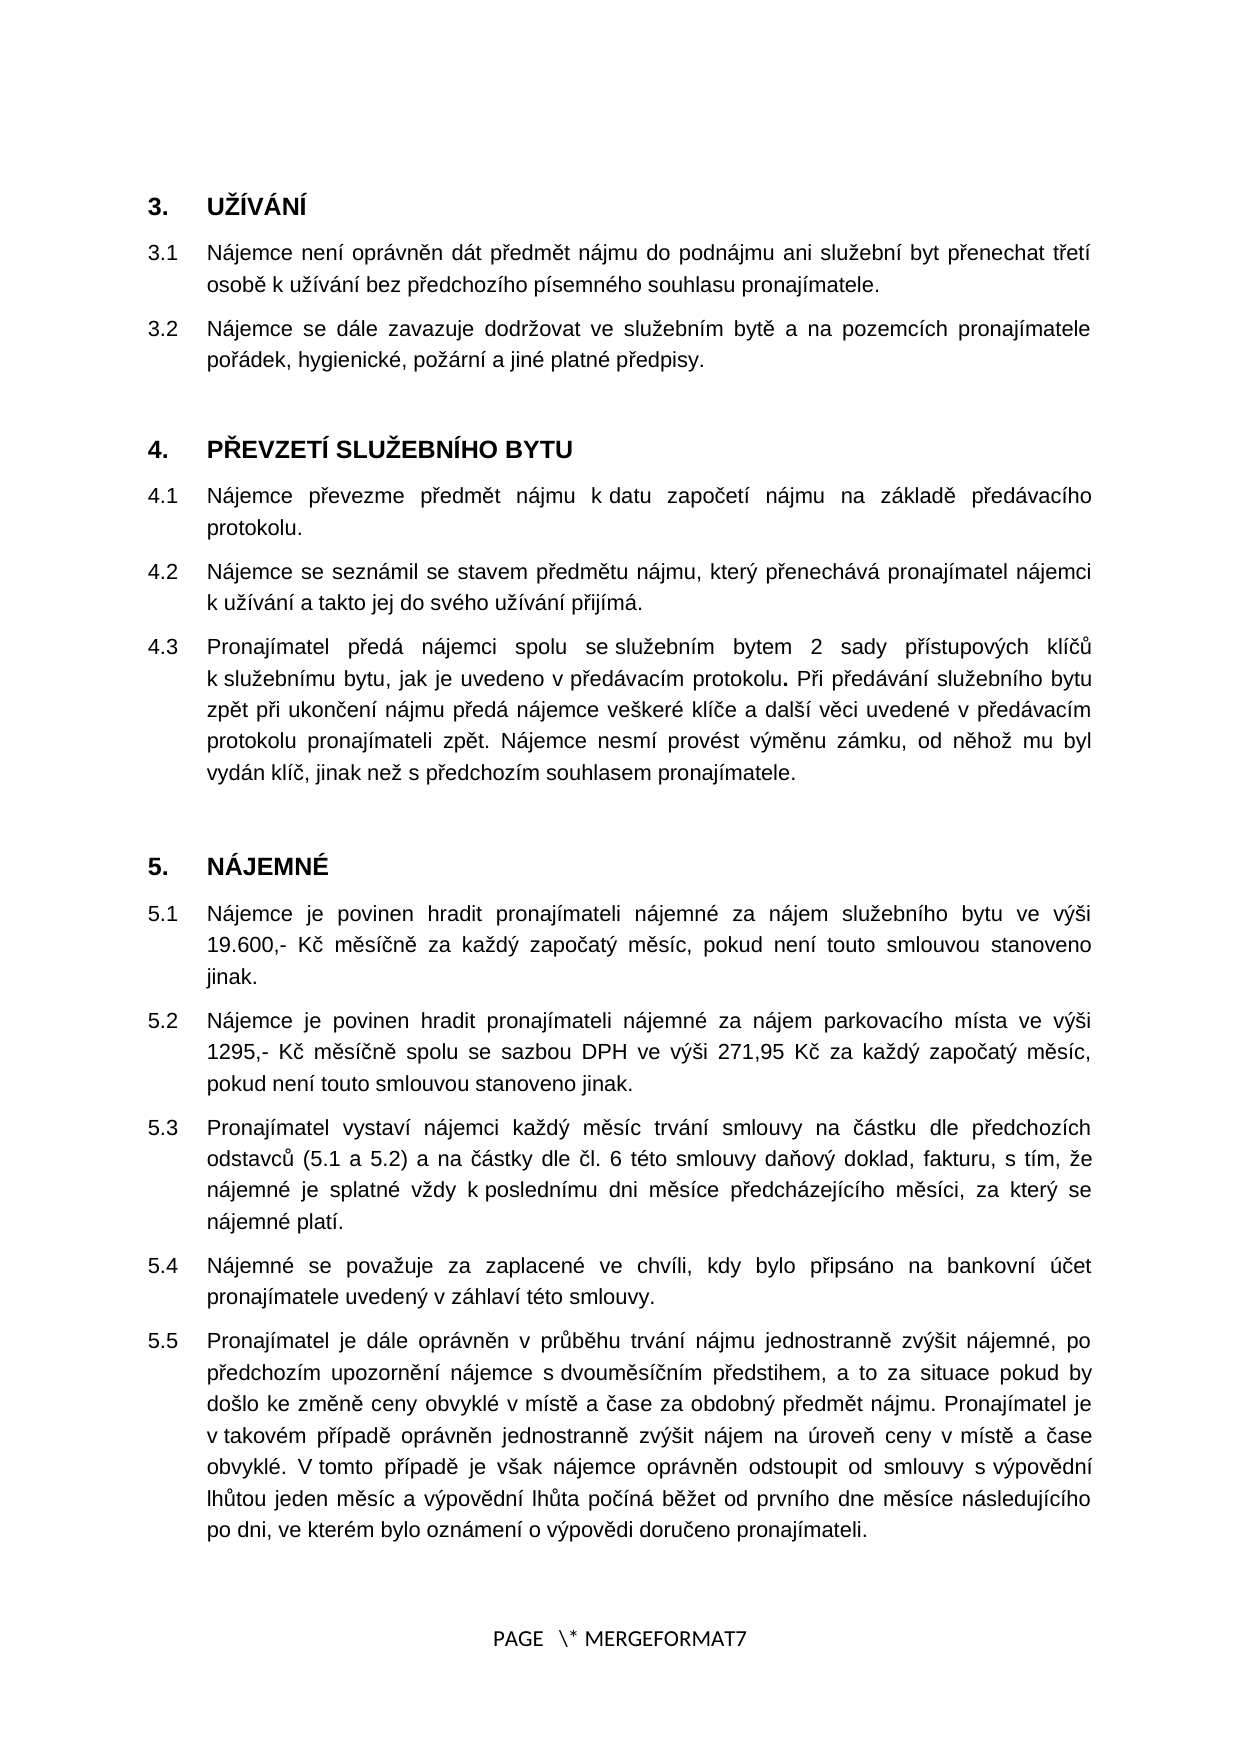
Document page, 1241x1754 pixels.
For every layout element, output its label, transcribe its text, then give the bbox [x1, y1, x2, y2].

text 4.3 Pronajímatel předá nájemci spolu se služebním bytem 2 sady přístupových klíčů k služebnímu bytu, jak je uvedeno v předávacím protokolu. Při předávání služebního bytu zpět při ukončení nájmu předá nájemce veškeré klíče a další věci uvedené v předávacím protokolu pronajímateli zpět. Nájemce nesmí provést výměnu zámku, od něhož mu byl vydán klíč, jinak než s předchozím souhlasem pronajímatele. [148, 634, 1093, 785]
text 3.2 Nájemce se dále zavazuje dodržovat ve služebním bytě a na pozemcích pronajímatele pořádek, hygienické, požární a jiné platné předpisy. [148, 315, 1093, 372]
text 3.1 Nájemce není oprávněn dát předmět nájmu do podnájmu ani služební byt přenechat třetí osobě k užívání bez předchozího písemného souhlasu pronajímatele. [148, 240, 1093, 297]
text 5. NÁJEMNÉ [148, 852, 1093, 881]
text 5.3 Pronajímatel vystaví nájemci každý měsíc trvání smlouvy na částku dle předchozích odstavců (5.1 a 5.2) a na částky dle čl. 6 této smlouvy daňový doklad, fakturu, s tím, že nájemné je splatné vždy k poslednímu dni měsíce předcházejícího měsíci, za který se nájemné platí. [148, 1114, 1093, 1234]
text 5.2 Nájemce je povinen hradit pronajímateli nájemné za nájem parkovacího místa ve výši 1295,- Kč měsíčně spolu se sazbou DPH ve výši 271,95 Kč za každý započatý měsíc, pokud není touto smlouvou stanoveno jinak. [148, 1008, 1093, 1096]
text 5.4 Nájemné se považuje za zaplacené ve chvíli, kdy bylo připsáno na bankovní účet pronajímatele uvedený v záhlaví této smlouvy. [148, 1253, 1093, 1309]
text 3. UŽÍVÁNÍ [148, 192, 1093, 220]
text 5.1 Nájemce je povinen hradit pronajímateli nájemné za nájem služebního bytu ve výši 19.600,- Kč měsíčně za každý započatý měsíc, pokud není touto smlouvou stanoveno jinak. [148, 901, 1093, 989]
text 4.2 Nájemce se seznámil se stavem předmětu nájmu, který přenechává pronajímatel nájemci k užívání a takto jej do svého užívání přijímá. [148, 559, 1093, 615]
text 4.1 Nájemce převezme předmět nájmu k datu započetí nájmu na základě předávacího protokolu. [148, 483, 1093, 540]
text 5.5 Pronajímatel je dále oprávněn v průběhu trvání nájmu jednostranně zvýšit nájemné, po předchozím upozornění nájemce s dvouměsíčním předstihem, a to za situace pokud by došlo ke změně ceny obvyklé v místě a čase za obdobný předmět nájmu. Pronajímatel je v takovém případě oprávněn jednostranně zvýšit nájem na úroveň ceny v místě a čase obvyklé. V tomto případě je však nájemce oprávněn odstoupit od smlouvy s výpovědní lhůtou jeden měsíc a výpovědní lhůta počíná běžet od prvního dne měsíce následujícího po dni, ve kterém bylo oznámení o výpovědi doručeno pronajímateli. [148, 1328, 1093, 1542]
text 4. PŘEVZETÍ SLUŽEBNÍHO BYTU [148, 435, 1093, 463]
